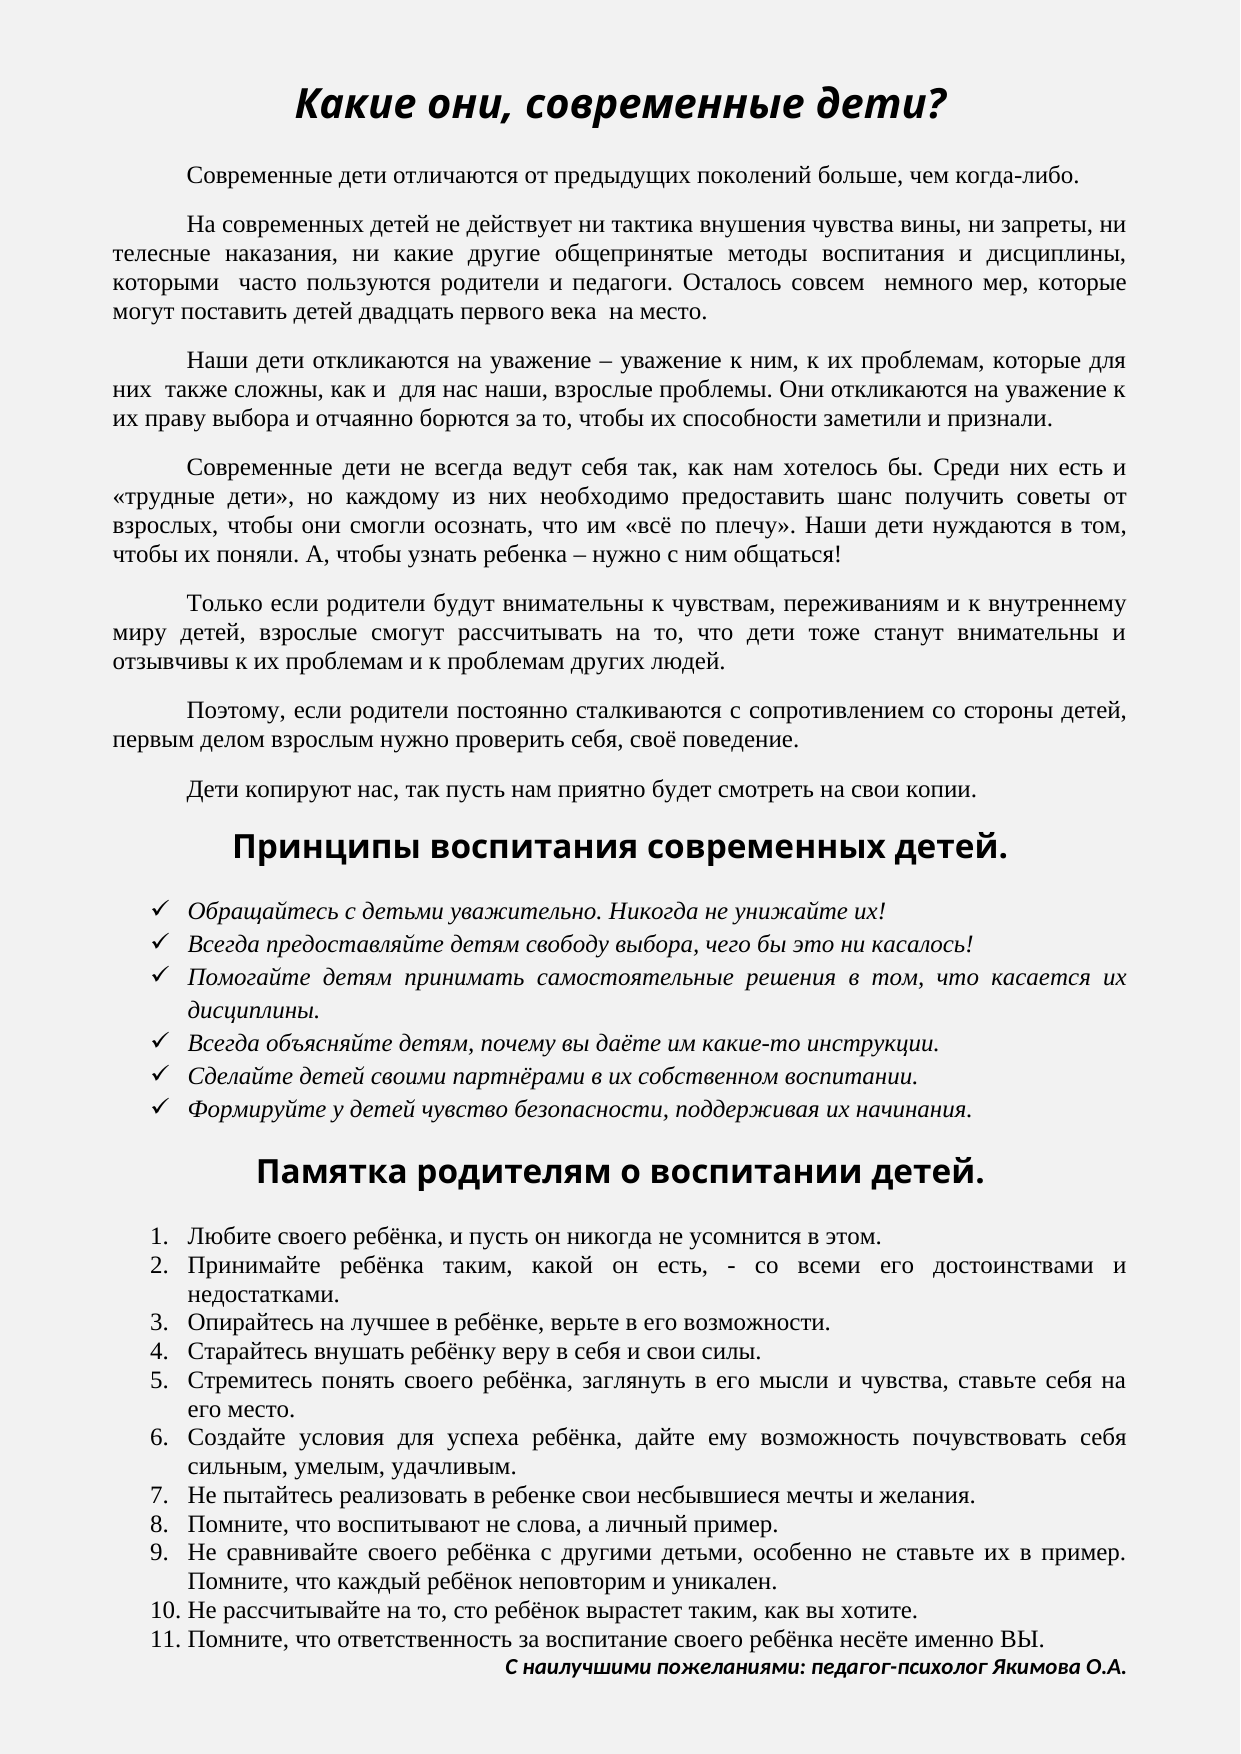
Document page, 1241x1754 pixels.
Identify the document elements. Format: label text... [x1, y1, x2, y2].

text Современные дети отличаются от предыдущих поколений больше, чем когда-либо. [112, 160, 1128, 189]
text Памятка родителям о воспитании детей. [112, 1148, 1128, 1194]
text Поэтому, если родители постоянно сталкиваются с сопротивлением со стороны детей, первым делом взрослым нужно проверить себя, своё поведение. [112, 695, 1128, 753]
list Обращайтесь с детьми уважительно. Никогда не унижайте их! [150, 896, 1128, 925]
text Современные дети не всегда ведут себя так, как нам хотелось бы. Среди них есть и «трудные дети», но каждому из них необходимо предоставить шанс получить советы от взрослых, чтобы они смогли осознать, что им «всё по плечу». Наши дети нуждаются в том, чтобы их поняли. А, чтобы узнать ребенка – нужно с ним общаться! [112, 452, 1128, 567]
list Старайтесь внушать ребёнку веру в себя и свои силы. [150, 1336, 1128, 1365]
list Помните, что воспитывают не слова, а личный пример. [150, 1509, 1128, 1537]
text Дети копируют нас, так пусть нам приятно будет смотреть на свои копии. [112, 774, 1128, 802]
list Не рассчитывайте на то, сто ребёнок вырастет таким, как вы хотите. [150, 1595, 1128, 1624]
text Принципы воспитания современных детей. [112, 823, 1128, 869]
list Формируйте у детей чувство безопасности, поддерживая их начинания. [150, 1094, 1128, 1123]
list Принимайте ребёнка таким, какой он есть, - со всеми его достоинствами и недостатками. [150, 1250, 1128, 1307]
list Стремитесь понять своего ребёнка, заглянуть в его мысли и чувства, ставьте себя на его место. [150, 1365, 1128, 1422]
text Какие они, современные дети? [112, 74, 1128, 131]
text На современных детей не действует ни тактика внушения чувства вины, ни запреты, ни телесные наказания, ни какие другие общепринятые методы воспитания и дисциплины, которыми часто пользуются родители и педагоги. Осталось совсем немного мер, которые могут поставить детей двадцать первого века на место. [112, 209, 1128, 324]
list Всегда предоставляйте детям свободу выбора, чего бы это ни касалось! [150, 929, 1128, 958]
list Создайте условия для успеха ребёнка, дайте ему возможность почувствовать себя сильным, умелым, удачливым. [150, 1422, 1128, 1480]
list Не сравнивайте своего ребёнка с другими детьми, особенно не ставьте их в пример. Помните, что каждый ребёнок неповторим и уникален. [150, 1537, 1128, 1595]
list Всегда объясняйте детям, почему вы даёте им какие-то инструкции. [150, 1028, 1128, 1057]
list С наилучшими пожеланиями: педагог-психолог Якимова О.А. [187, 1652, 1128, 1681]
list Сделайте детей своими партнёрами в их собственном воспитании. [150, 1061, 1128, 1090]
list Помогайте детям принимать самостоятельные решения в том, что касается их дисциплины. [150, 962, 1128, 1024]
text Наши дети откликаются на уважение – уважение к ним, к их проблемам, которые для них также сложны, как и для нас наши, взрослые проблемы. Они откликаются на уважение к их праву выбора и отчаянно борются за то, чтобы их способности заметили и признали. [112, 345, 1128, 432]
list Опирайтесь на лучшее в ребёнке, верьте в его возможности. [150, 1307, 1128, 1336]
list Не пытайтесь реализовать в ребенке свои несбывшиеся мечты и желания. [150, 1480, 1128, 1509]
list Помните, что ответственность за воспитание своего ребёнка несёте именно ВЫ. [150, 1624, 1128, 1652]
text Только если родители будут внимательны к чувствам, переживаниям и к внутреннему миру детей, взрослые смогут рассчитывать на то, что дети тоже станут внимательны и отзывчивы к их проблемам и к проблемам других людей. [112, 588, 1128, 674]
list Любите своего ребёнка, и пусть он никогда не усомнится в этом. [150, 1221, 1128, 1250]
